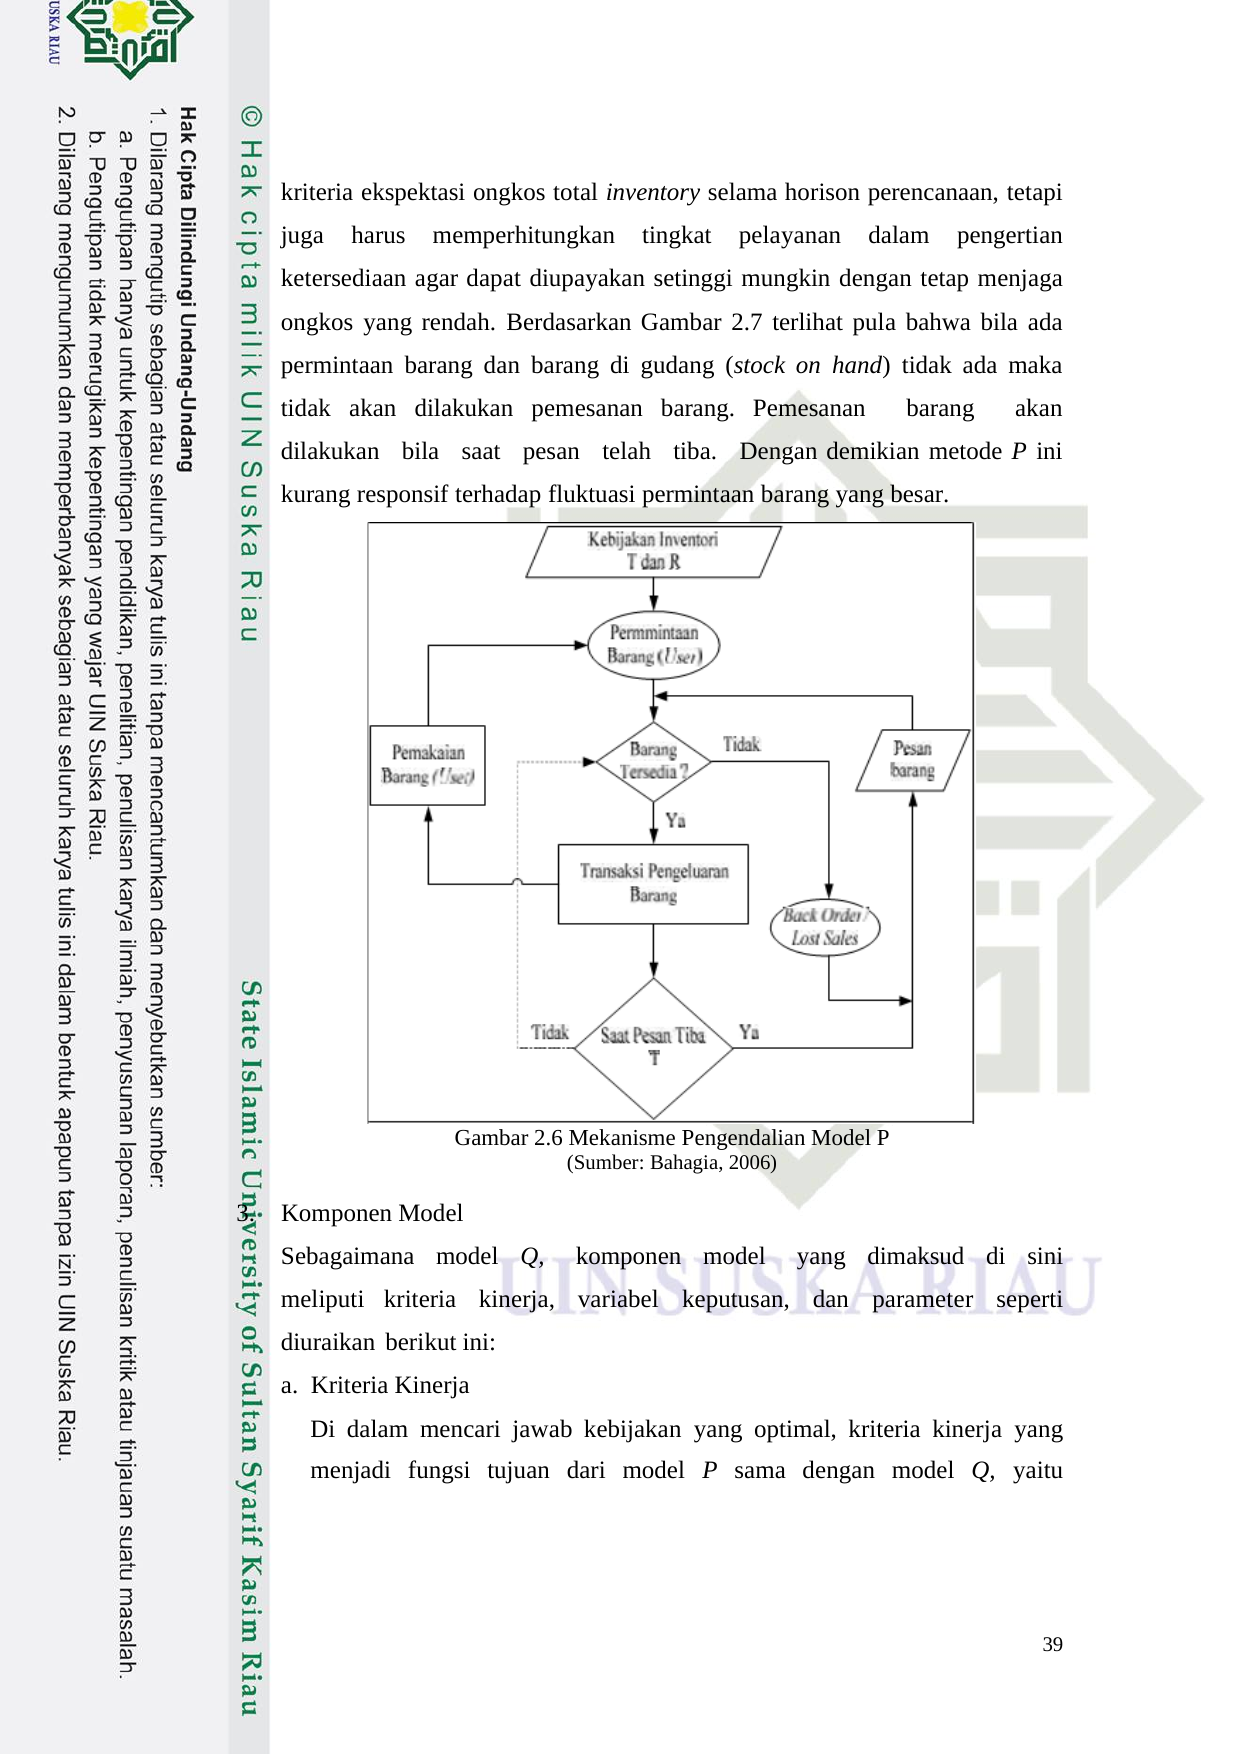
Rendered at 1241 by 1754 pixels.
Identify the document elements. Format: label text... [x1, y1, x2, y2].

text 3. Komponen Model [236, 1198, 1063, 1227]
text a. Kriteria Kinerja [281, 1371, 1063, 1399]
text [281, 177, 1063, 508]
picture [0, 0, 1241, 1754]
text Gambar 2.6 Mekanisme Pengendalian Model P [281, 1124, 1063, 1150]
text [310, 1414, 1063, 1483]
text Sebagaimana model Q, komponen model yang dimaksud di sini meliputi kriteria kinerja, variabel keputusan, dan parameter seperti diuraikan berikut ini: [281, 1241, 1063, 1356]
text (Sumber: Bahagia, 2006) [281, 1150, 1063, 1174]
